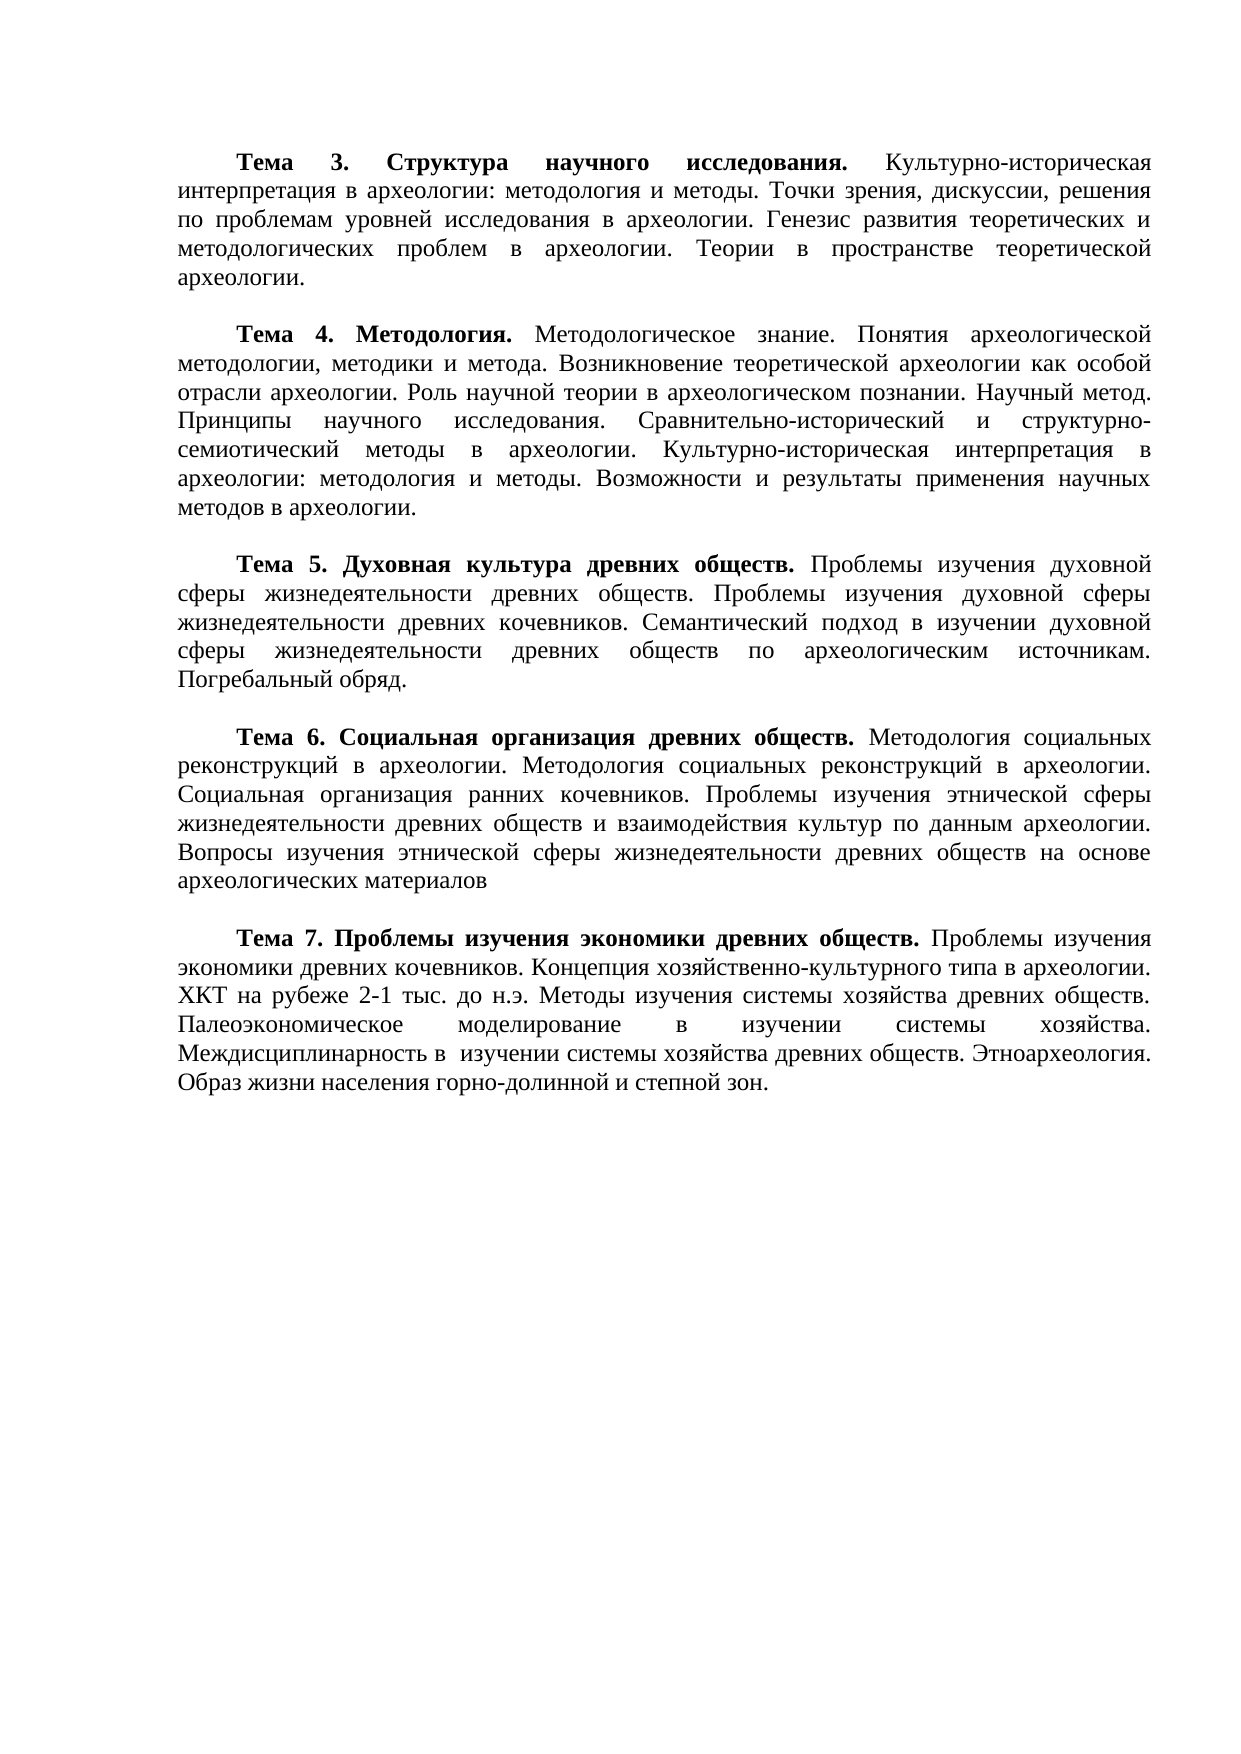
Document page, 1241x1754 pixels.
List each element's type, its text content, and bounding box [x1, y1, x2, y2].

text Тема 3. Структура научного исследования. Культурно-историческая интерпретация в археологии: методология и методы. Точки зрения, дискуссии, решения по проблемам уровней исследования в археологии. Генезис развития теоретических и методологических проблем в археологии. Теории в пространстве теоретической археологии. [177, 147, 1152, 291]
text Тема 5. Духовная культура древних обществ. Проблемы изучения духовной сферы жизнедеятельности древних обществ. Проблемы изучения духовной сферы жизнедеятельности древних кочевников. Семантический подход в изучении духовной сферы жизнедеятельности древних обществ по археологическим источникам. Погребальный обряд. [177, 549, 1152, 693]
text Тема 4. Методология. Методологическое знание. Понятия археологической методологии, методики и метода. Возникновение теоретической археологии как особой отрасли археологии. Роль научной теории в археологическом познании. Научный метод. Принципы научного исследования. Сравнительно-исторический и структурно-семиотический методы в археологии. Культурно-историческая интерпретация в археологии: методология и методы. Возможности и результаты применения научных методов в археологии. [177, 319, 1152, 521]
text Тема 6. Социальная организация древних обществ. Методология социальных реконструкций в археологии. Методология социальных реконструкций в археологии. Социальная организация ранних кочевников. Проблемы изучения этнической сферы жизнедеятельности древних обществ и взаимодействия культур по данным археологии. Вопросы изучения этнической сферы жизнедеятельности древних обществ на основе археологических материалов [177, 722, 1152, 894]
text Тема 7. Проблемы изучения экономики древних обществ. Проблемы изучения экономики древних кочевников. Концепция хозяйственно-культурного типа в археологии. ХКТ на рубеже 2-1 тыс. до н.э. Методы изучения системы хозяйства древних обществ. Палеоэкономическое моделирование в изучении системы хозяйства. Междисциплинарность в изучении системы хозяйства древних обществ. Этноархеология. Образ жизни населения горно-долинной и степной зон. [177, 923, 1152, 1096]
